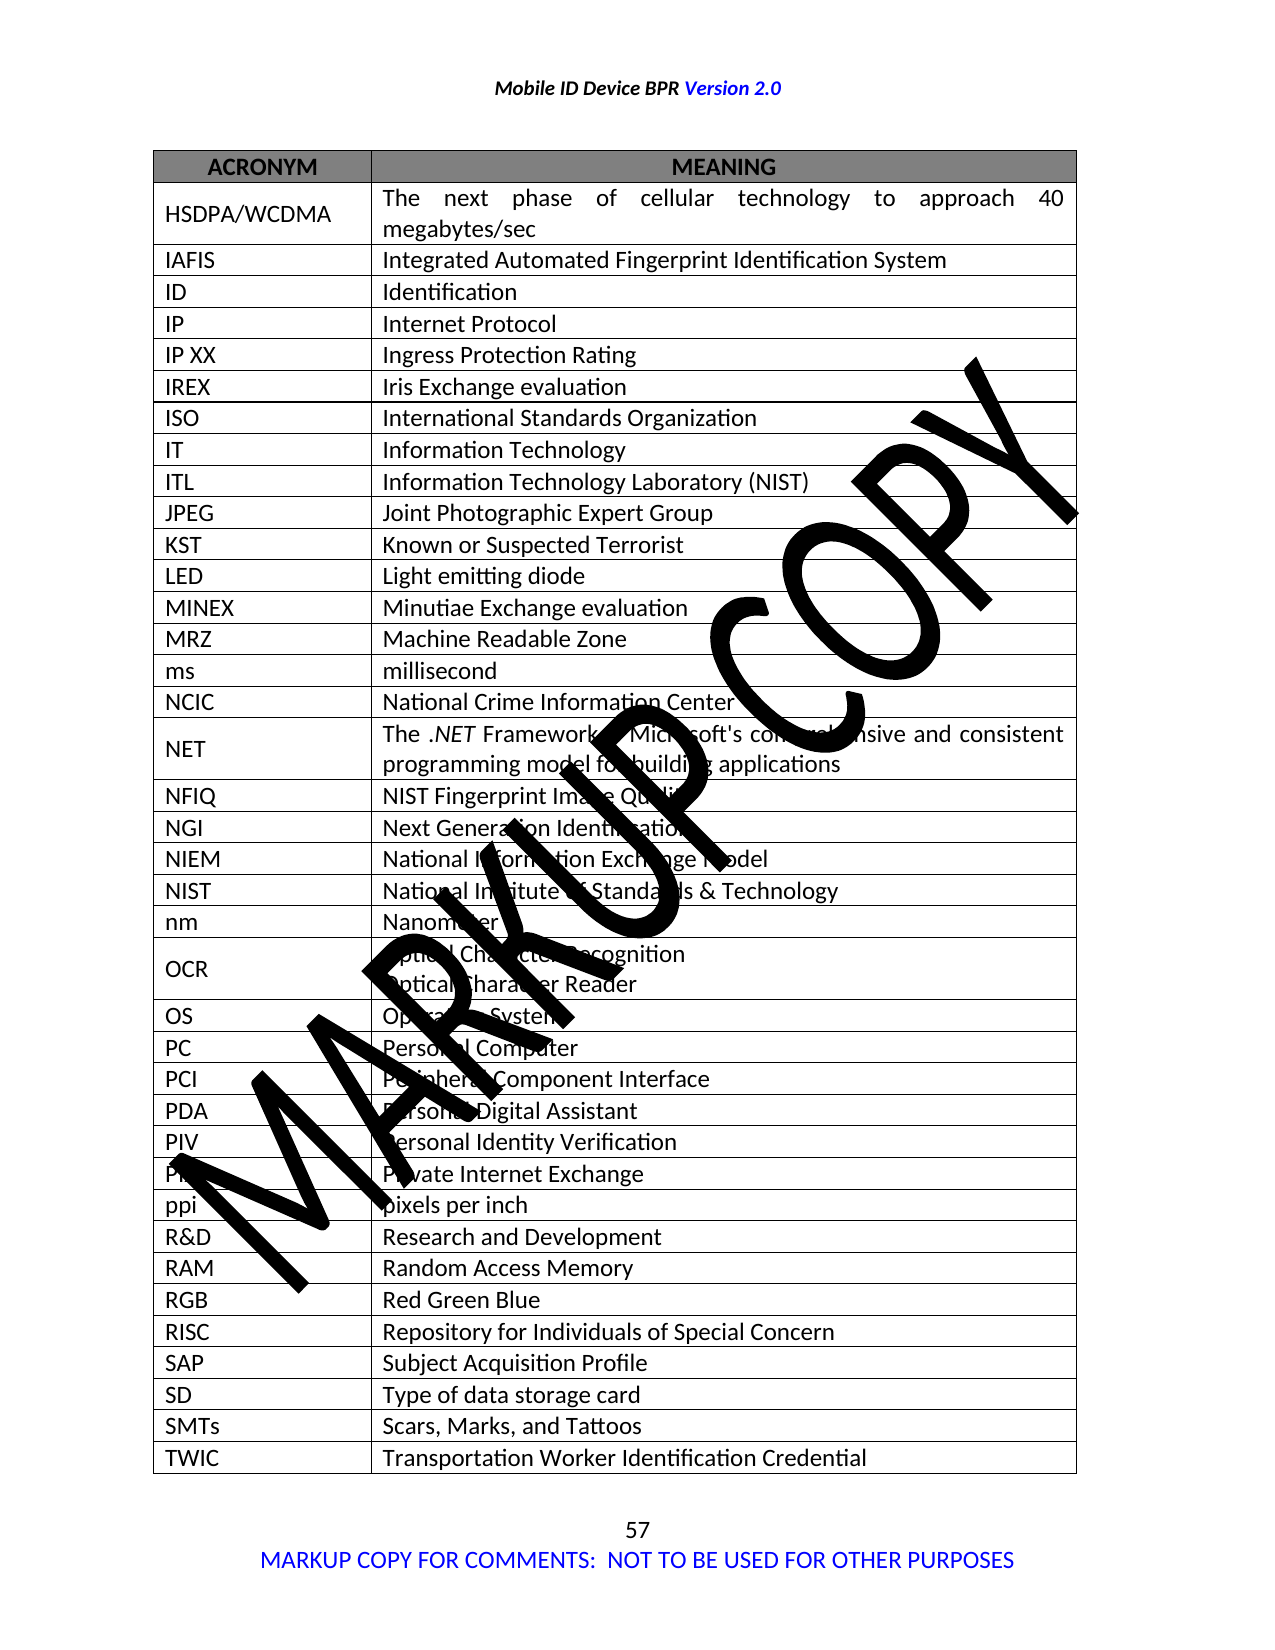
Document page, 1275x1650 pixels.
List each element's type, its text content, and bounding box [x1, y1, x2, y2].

table_cell IT [154, 434, 371, 464]
table_cell PIX [154, 1158, 371, 1188]
table_cell Integrated Automated Fingerprint Identification System [372, 245, 1076, 275]
table_cell SD [154, 1379, 371, 1409]
table_cell PDA [154, 1095, 371, 1125]
table_cell ppi [154, 1190, 371, 1220]
table_cell ID [154, 276, 371, 307]
table_cell Machine Readable Zone [372, 624, 1076, 654]
table_cell Scars, Marks, and Tattoos [372, 1410, 1076, 1441]
table_cell MRZ [154, 624, 371, 654]
table_cell Transportation Worker Identification Credential [372, 1442, 1076, 1472]
table_cell PIV [154, 1126, 371, 1157]
table_cell NIST [154, 875, 371, 905]
table_cell RISC [154, 1316, 371, 1346]
table_cell Repository for Individuals of Special Concern [372, 1316, 1076, 1346]
table_cell NGI [154, 812, 371, 842]
table_cell Iris Exchange evaluation [372, 371, 1076, 401]
table_cell International Standards Organization [372, 403, 1076, 433]
table_cell Information Technology Laboratory (NIST) [372, 466, 1076, 496]
table_cell PCI [154, 1063, 371, 1094]
table_cell MINEX [154, 592, 371, 622]
table_cell The next phase of cellular technology to approach 40 megabytes/sec [372, 183, 1076, 244]
table_cell TWIC [154, 1442, 371, 1472]
table_cell Information Technology [372, 434, 1076, 464]
table_cell Optical Character Recognition Optical Character Reader [372, 938, 1076, 999]
table_cell ITL [154, 466, 371, 496]
table_header ACRONYM [154, 151, 371, 182]
table_cell NET [154, 718, 371, 779]
table_cell IREX [154, 371, 371, 401]
table_cell Joint Photographic Expert Group [372, 497, 1076, 528]
table_cell Ingress Protection Rating [372, 339, 1076, 370]
table_cell Type of data storage card [372, 1379, 1076, 1409]
table_cell Personal Computer [372, 1032, 1076, 1062]
table_cell OS [154, 1000, 371, 1031]
table_cell The .NET Framework is Microsoft's comprehensive and consistent programming model for building applications [372, 718, 1076, 779]
table_cell IAFIS [154, 245, 371, 275]
table_cell National Crime Information Center [372, 687, 1076, 717]
table_cell Nanometer [372, 906, 1076, 937]
table_cell National Institute of Standards & Technology [372, 875, 1076, 905]
table_cell Light emitting diode [372, 560, 1076, 591]
table_cell Next Generation Identification [372, 812, 1076, 842]
table_cell Personal Identity Verification [372, 1126, 1076, 1157]
table_cell Random Access Memory [372, 1253, 1076, 1283]
table_cell Peripheral Component Interface [372, 1063, 1076, 1094]
table_cell RAM [154, 1253, 371, 1283]
table_cell Known or Suspected Terrorist [372, 529, 1076, 559]
table_cell NIST Fingerprint Image Quality [372, 780, 1076, 811]
table_cell KST [154, 529, 371, 559]
table_cell R&D [154, 1221, 371, 1252]
table_cell NIEM [154, 843, 371, 874]
table_cell IP [154, 308, 371, 338]
table_cell LED [154, 560, 371, 591]
table_cell OCR [154, 938, 371, 999]
table_cell Red Green Blue [372, 1284, 1076, 1315]
table_cell National Information Exchange Model [372, 843, 1076, 874]
table_cell nm [154, 906, 371, 937]
table_cell HSDPA/WCDMA [154, 183, 371, 244]
table_cell ms [154, 655, 371, 686]
table_cell RGB [154, 1284, 371, 1315]
table_cell ISO [154, 403, 371, 433]
table_cell Minutiae Exchange evaluation [372, 592, 1076, 622]
table_cell SMTs [154, 1410, 371, 1441]
table_cell Internet Protocol [372, 308, 1076, 338]
table_cell Research and Development [372, 1221, 1076, 1252]
table_cell millisecond [372, 655, 1076, 686]
table_cell SAP [154, 1347, 371, 1378]
table_cell Identification [372, 276, 1076, 307]
table_cell Private Internet Exchange [372, 1158, 1076, 1188]
table_cell NCIC [154, 687, 371, 717]
table_cell NFIQ [154, 780, 371, 811]
table_cell Personal Digital Assistant [372, 1095, 1076, 1125]
table_cell Operating System [372, 1000, 1076, 1031]
table_cell JPEG [154, 497, 371, 528]
table_cell PC [154, 1032, 371, 1062]
table_cell Subject Acquisition Profile [372, 1347, 1076, 1378]
table_cell IP XX [154, 339, 371, 370]
table_header MEANING [372, 151, 1076, 182]
table_cell pixels per inch [372, 1190, 1076, 1220]
